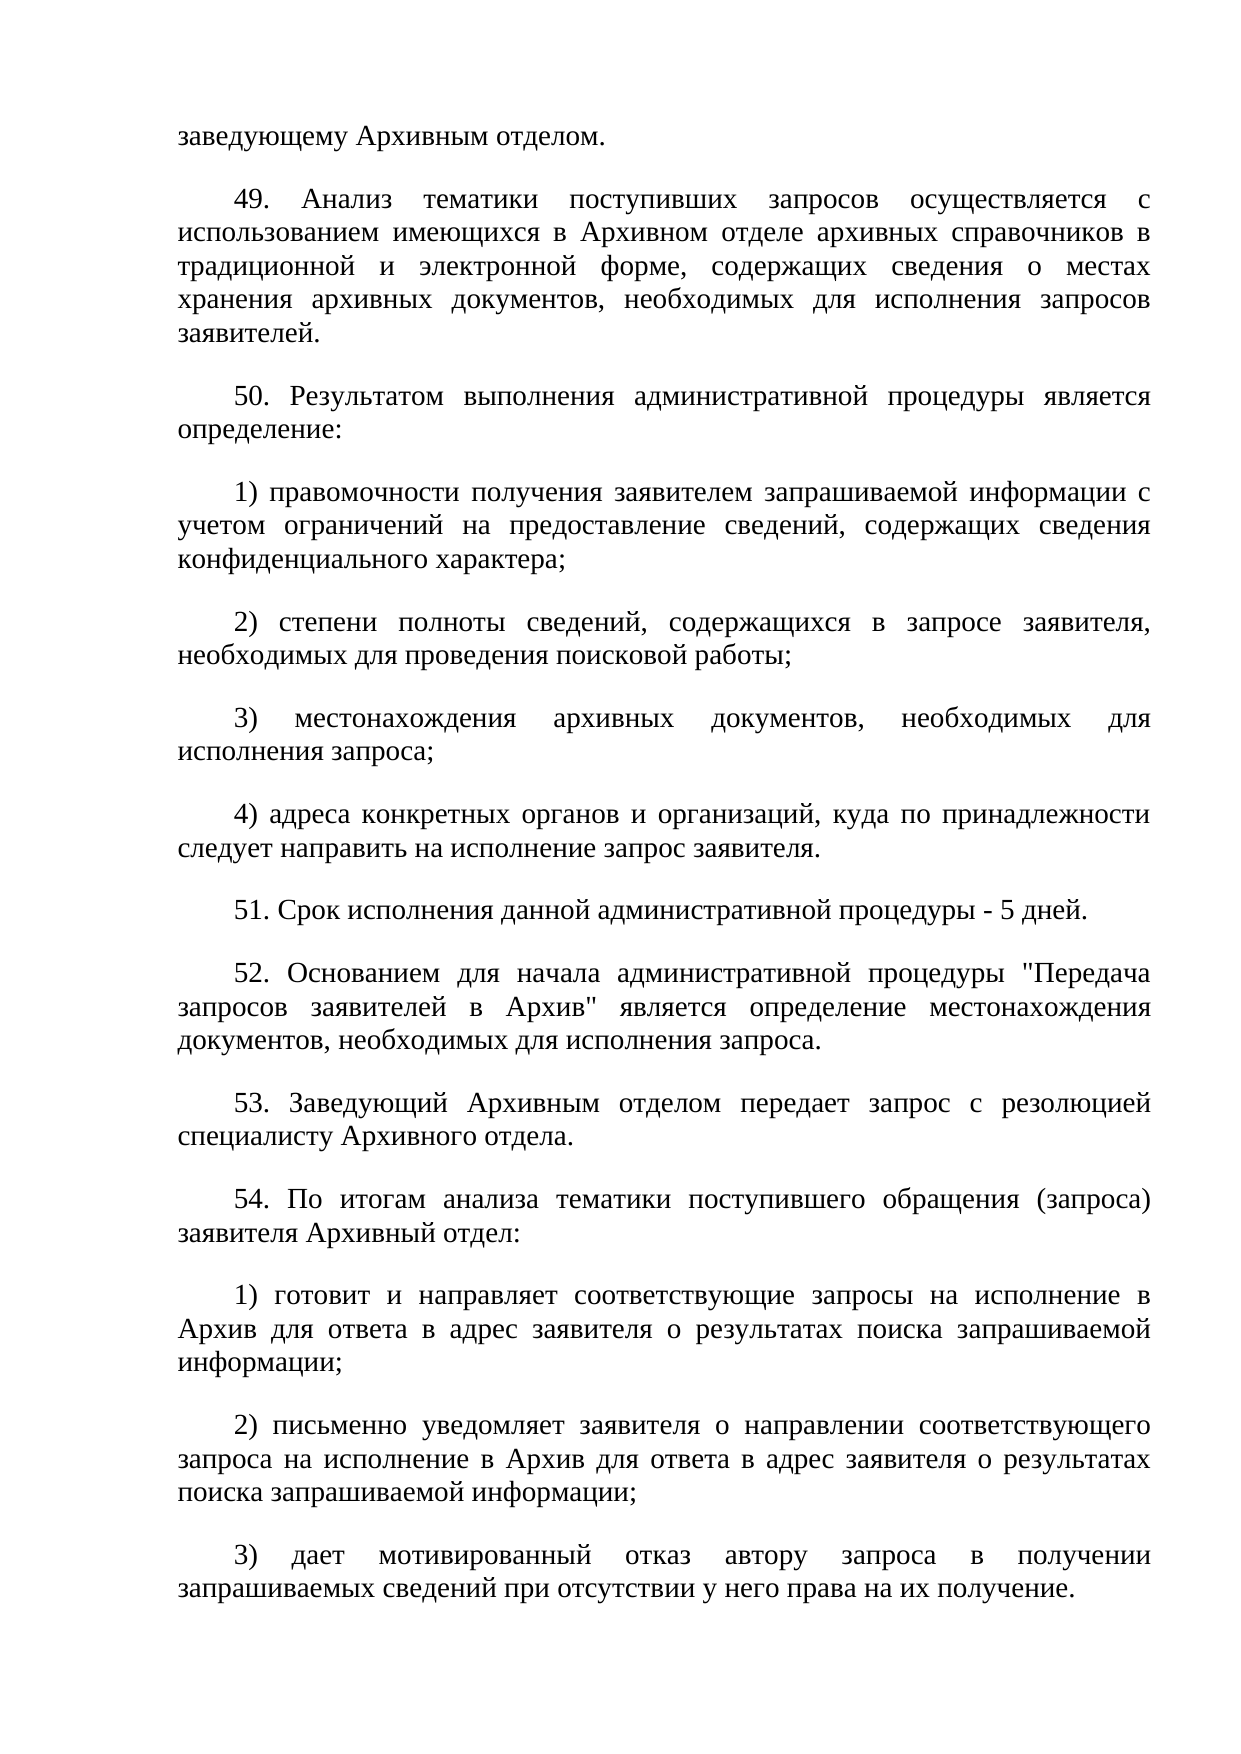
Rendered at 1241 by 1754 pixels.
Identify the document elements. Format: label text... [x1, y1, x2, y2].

text 4) адреса конкретных органов и организаций, куда по принадлежности следует направить на исполнение запрос заявителя. [177, 796, 1152, 863]
text 1) готовит и направляет соответствующие запросы на исполнение в Архив для ответа в адрес заявителя о результатах поиска запрашиваемой информации; [177, 1277, 1152, 1378]
text 50. Результатом выполнения административной процедуры является определение: [177, 378, 1152, 445]
text 2) письменно уведомляет заявителя о направлении соответствующего запроса на исполнение в Архив для ответа в адрес заявителя о результатах поиска запрашиваемой информации; [177, 1407, 1152, 1508]
text 3) дает мотивированный отказ автору запроса в получении запрашиваемых сведений при отсутствии у него права на их получение. [177, 1537, 1152, 1604]
text 49. Анализ тематики поступивших запросов осуществляется с использованием имеющихся в Архивном отделе архивных справочников в традиционной и электронной форме, содержащих сведения о местах хранения архивных документов, необходимых для исполнения запросов заявителей. [177, 181, 1152, 348]
text 3) местонахождения архивных документов, необходимых для исполнения запроса; [177, 700, 1152, 767]
text 1) правомочности получения заявителем запрашиваемой информации с учетом ограничений на предоставление сведений, содержащих сведения конфиденциального характера; [177, 474, 1152, 574]
text 54. По итогам анализа тематики поступившего обращения (запроса) заявителя Архивный отдел: [177, 1181, 1152, 1248]
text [177, 118, 1152, 152]
text 53. Заведующий Архивным отделом передает запрос с резолюцией специалисту Архивного отдела. [177, 1085, 1152, 1152]
text 52. Основанием для начала административной процедуры "Передача запросов заявителей в Архив" является определение местонахождения документов, необходимых для исполнения запроса. [177, 955, 1152, 1056]
text 2) степени полноты сведений, содержащихся в запросе заявителя, необходимых для проведения поисковой работы; [177, 604, 1152, 671]
text 51. Срок исполнения данной административной процедуры - 5 дней. [177, 892, 1152, 926]
